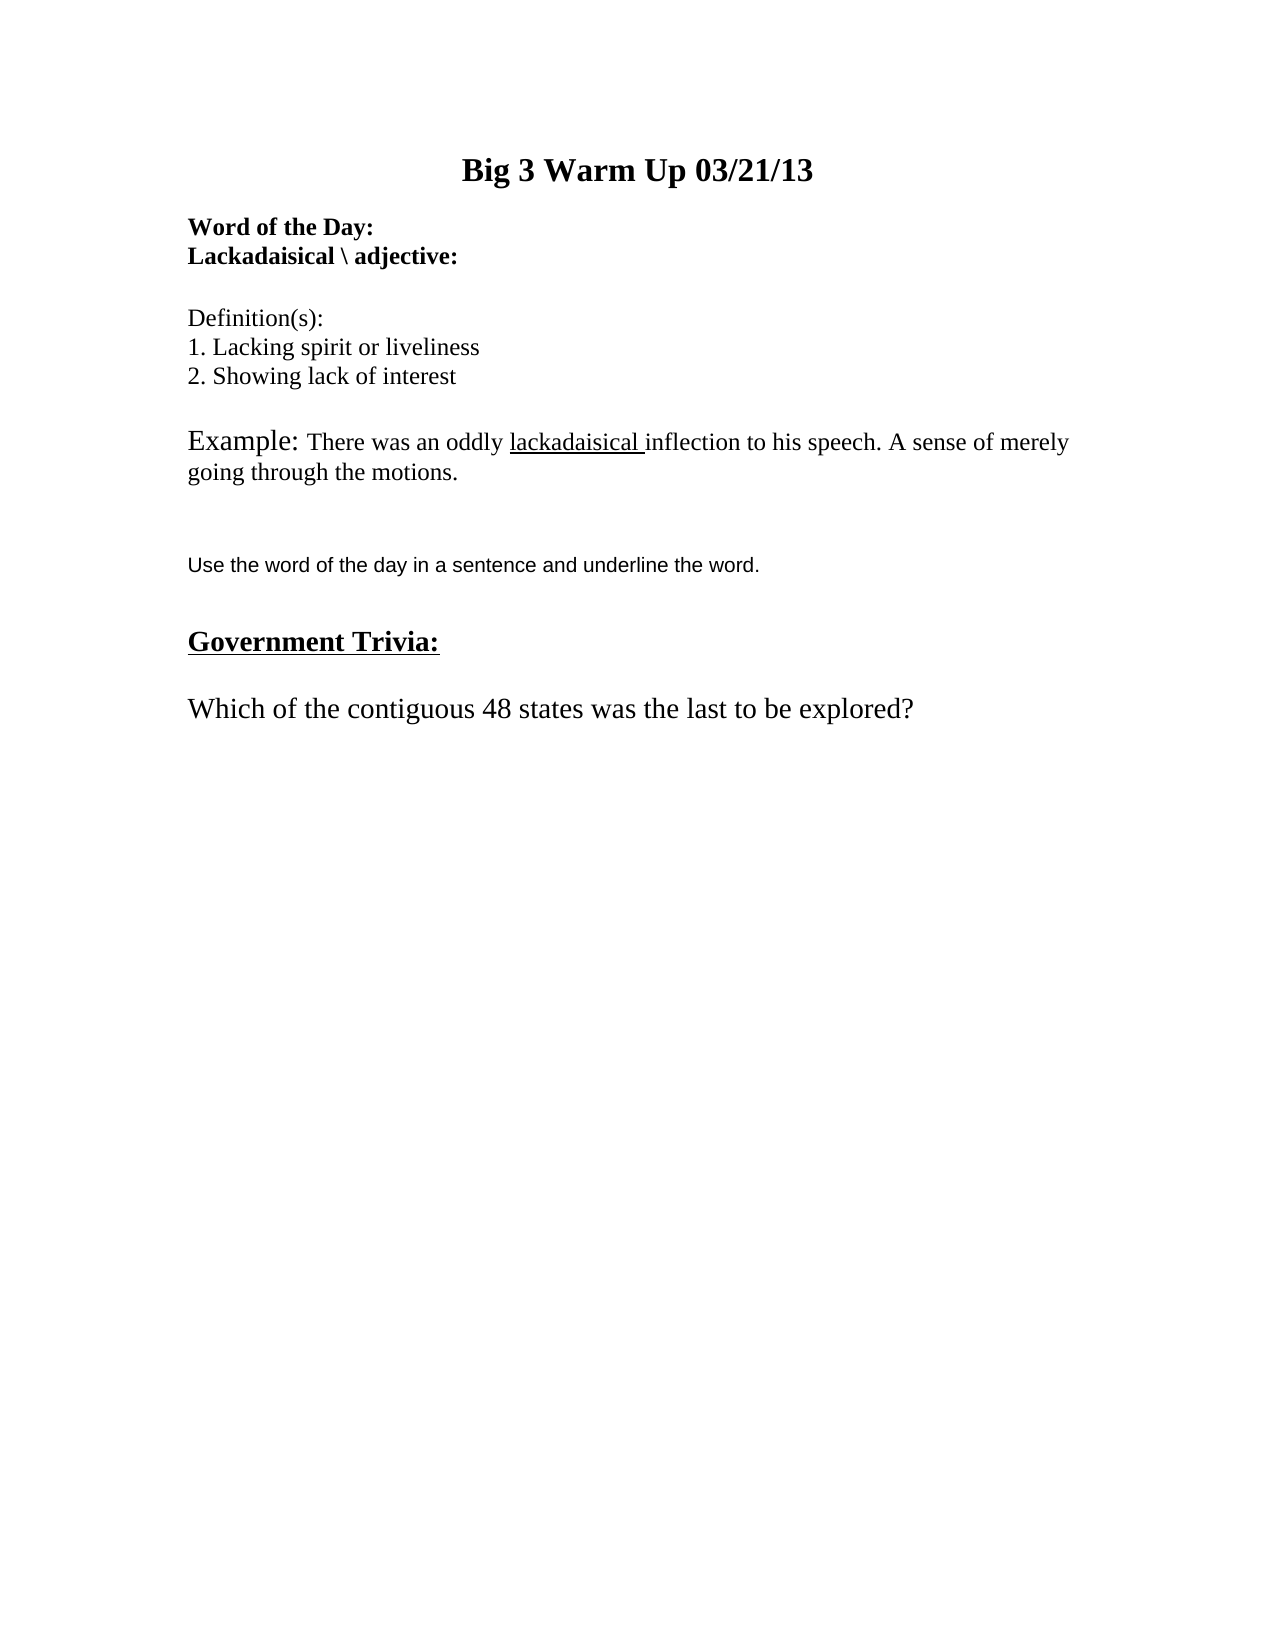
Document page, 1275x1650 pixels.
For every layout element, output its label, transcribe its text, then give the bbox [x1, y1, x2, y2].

text 1. Lacking spirit or liveliness [187, 332, 1087, 361]
text 2. Showing lack of interest [187, 361, 1087, 390]
text Lackadaisical \ adjective: [187, 241, 1087, 270]
text Government Trivia: [187, 624, 1087, 658]
text Use the word of the day in a sentence and underline the word. [187, 553, 1087, 577]
text Which of the contiguous 48 states was the last to be explored? [187, 692, 1087, 725]
text Definition(s): [187, 303, 1087, 332]
text Big 3 Warm Up 03/21/13 [187, 150, 1087, 188]
text Example: There was an oddly lackadaisical inflection to his speech. A sense of merely going through the motions. [187, 423, 1087, 486]
text Word of the Day: [187, 212, 1087, 241]
